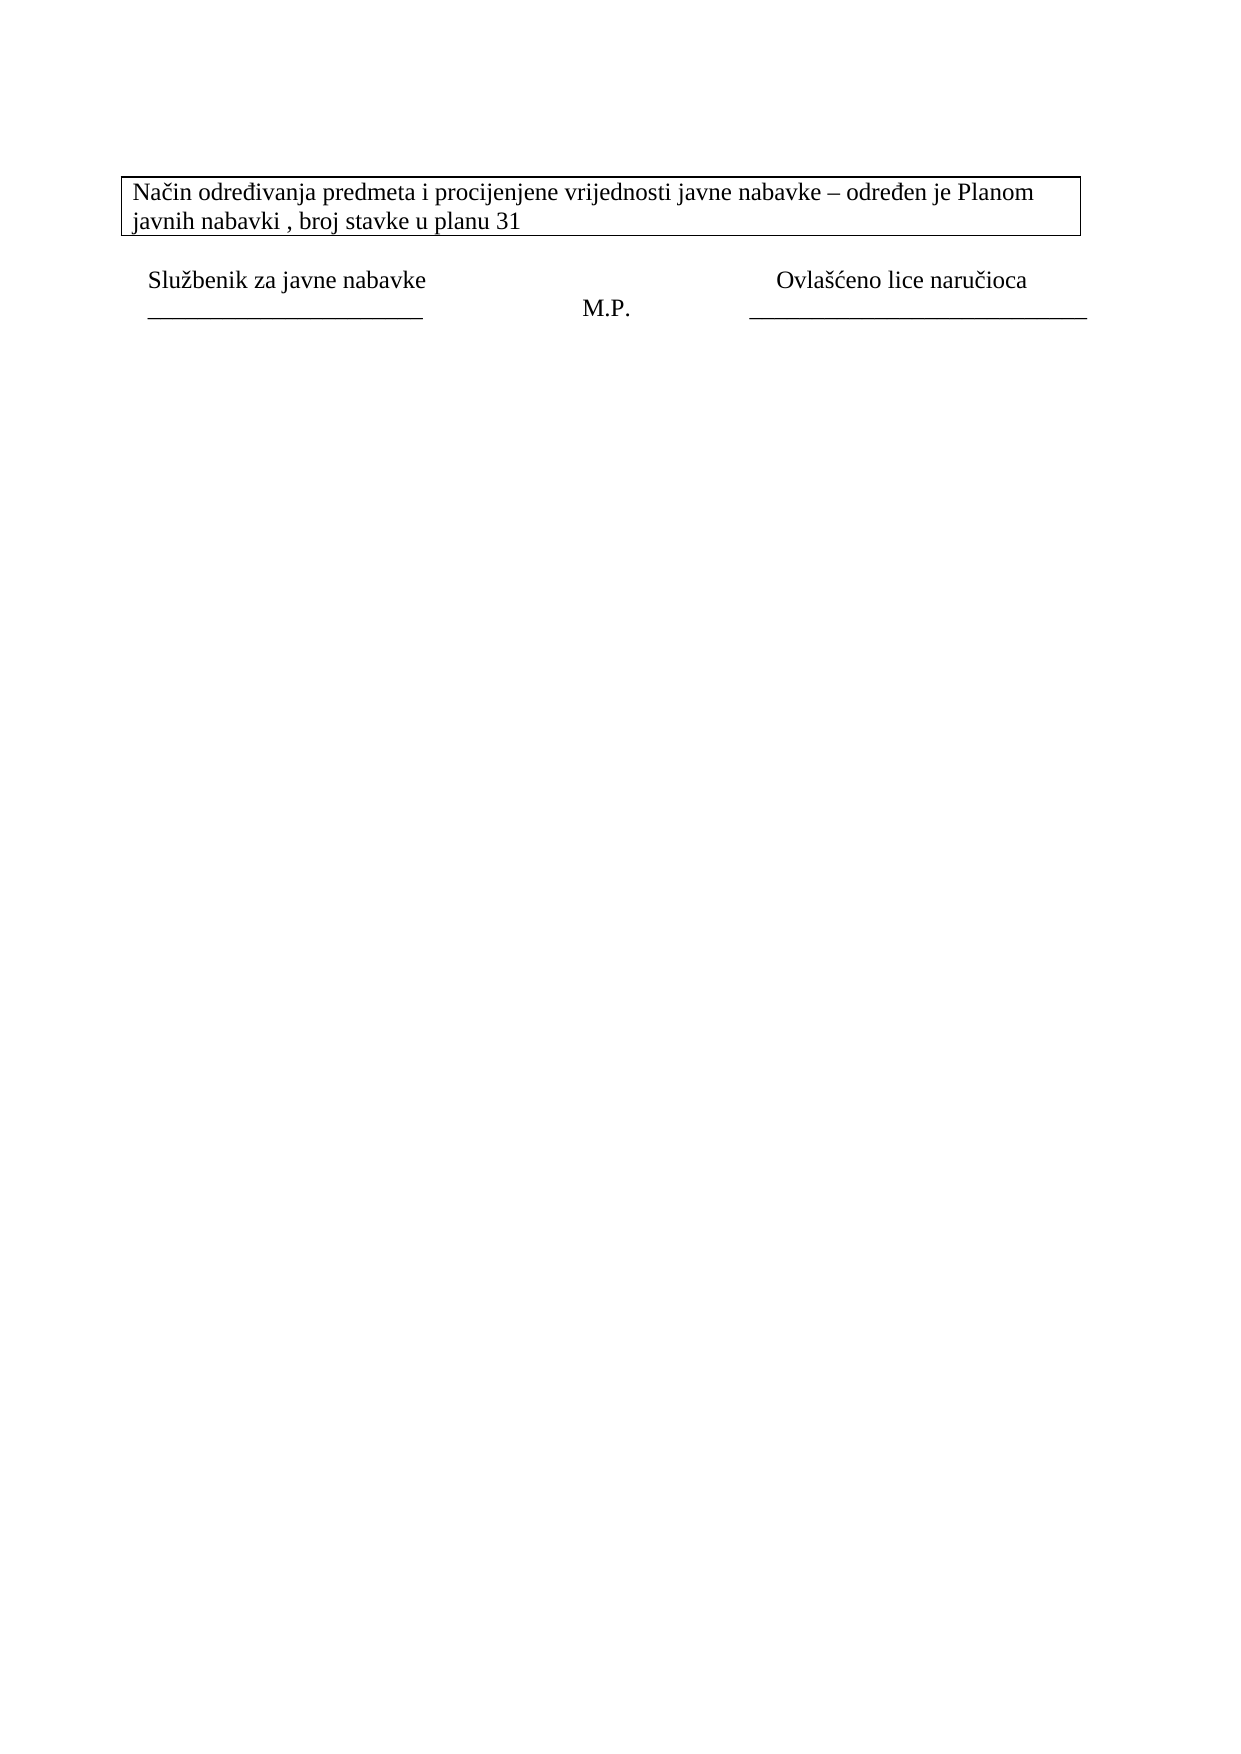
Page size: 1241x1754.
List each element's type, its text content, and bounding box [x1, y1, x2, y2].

text ______________________ M.P. ___________________________ [148, 293, 1093, 322]
text Službenik za javne nabavke Ovlašćeno lice naručioca [148, 265, 1093, 293]
table_header Način određivanja predmeta i procijenjene vrijednosti javne nabavke – određen je Planom javnih nabavki , broj stavke u planu 31 [122, 178, 1080, 235]
